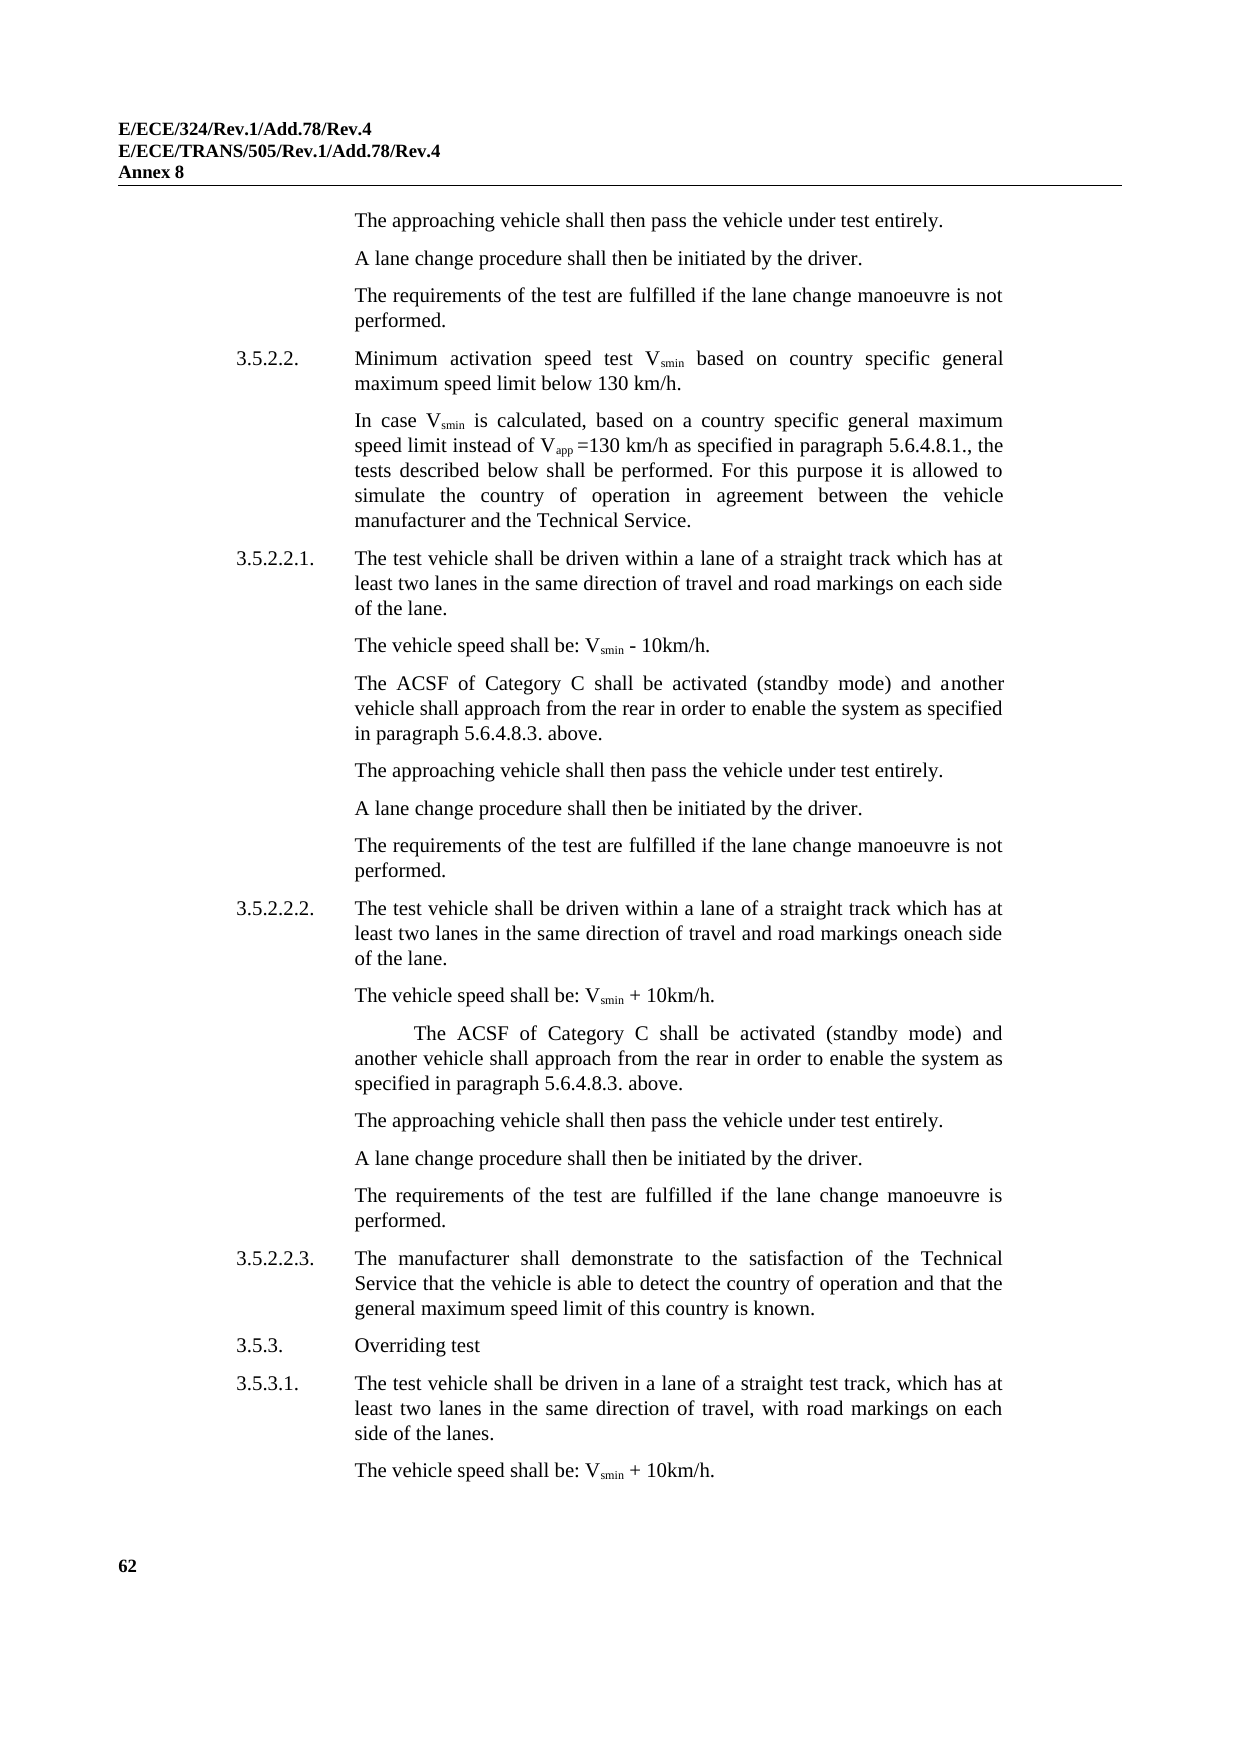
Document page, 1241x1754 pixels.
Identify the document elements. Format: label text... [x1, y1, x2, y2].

text 3.5.2.2.2. The test vehicle shall be driven within a lane of a straight track which has at least two lanes in the same direction of travel and road markings oneach side of the lane. [236, 895, 1004, 970]
text The ACSF of Category C shall be activated (standby mode) and another vehicle shall approach from the rear in order to enable the system as specified in paragraph 5.6.4.8.3. above. [236, 670, 1004, 745]
text In case Vsmin is calculated, based on a country specific general maximum speed limit instead of Vapp =130 km/h as specified in paragraph 5.6.4.8.1., the tests described below shall be performed. For this purpose it is allowed to simulate the country of operation in agreement between the vehicle manufacturer and the Technical Service. [236, 407, 1004, 532]
text The approaching vehicle shall then pass the vehicle under test entirely. [236, 207, 1004, 232]
text A lane change procedure shall then be initiated by the driver. [236, 1145, 1004, 1170]
text 3.5.2.2.1. The test vehicle shall be driven within a lane of a straight track which has at least two lanes in the same direction of travel and road markings on each side of the lane. [236, 545, 1004, 620]
text The vehicle speed shall be: Vsmin + 10km/h. [236, 982, 1004, 1007]
text A lane change procedure shall then be initiated by the driver. [236, 245, 1004, 270]
text 3.5.3.1. The test vehicle shall be driven in a lane of a straight test track, which has at least two lanes in the same direction of travel, with road markings on each side of the lanes. [236, 1370, 1004, 1445]
text 3.5.3. Overriding test [236, 1332, 1004, 1357]
text The ACSF of Category C shall be activated (standby mode) and another vehicle shall approach from the rear in order to enable the system as specified in paragraph 5.6.4.8.3. above. [236, 1020, 1004, 1095]
text The vehicle speed shall be: Vsmin + 10km/h. [236, 1457, 1004, 1482]
text 3.5.2.2.3. The manufacturer shall demonstrate to the satisfaction of the Technical Service that the vehicle is able to detect the country of operation and that the general maximum speed limit of this country is known. [236, 1245, 1004, 1320]
text The requirements of the test are fulfilled if the lane change manoeuvre is performed. [236, 1182, 1004, 1232]
text The approaching vehicle shall then pass the vehicle under test entirely. [236, 757, 1004, 782]
text 3.5.2.2. Minimum activation speed test Vsmin based on country specific general maximum speed limit below 130 km/h. [236, 345, 1004, 395]
text The vehicle speed shall be: Vsmin - 10km/h. [236, 632, 1004, 657]
text The requirements of the test are fulfilled if the lane change manoeuvre is not performed. [236, 282, 1004, 332]
text A lane change procedure shall then be initiated by the driver. [236, 795, 1004, 820]
text The requirements of the test are fulfilled if the lane change manoeuvre is not performed. [236, 832, 1004, 882]
text The approaching vehicle shall then pass the vehicle under test entirely. [236, 1107, 1004, 1132]
